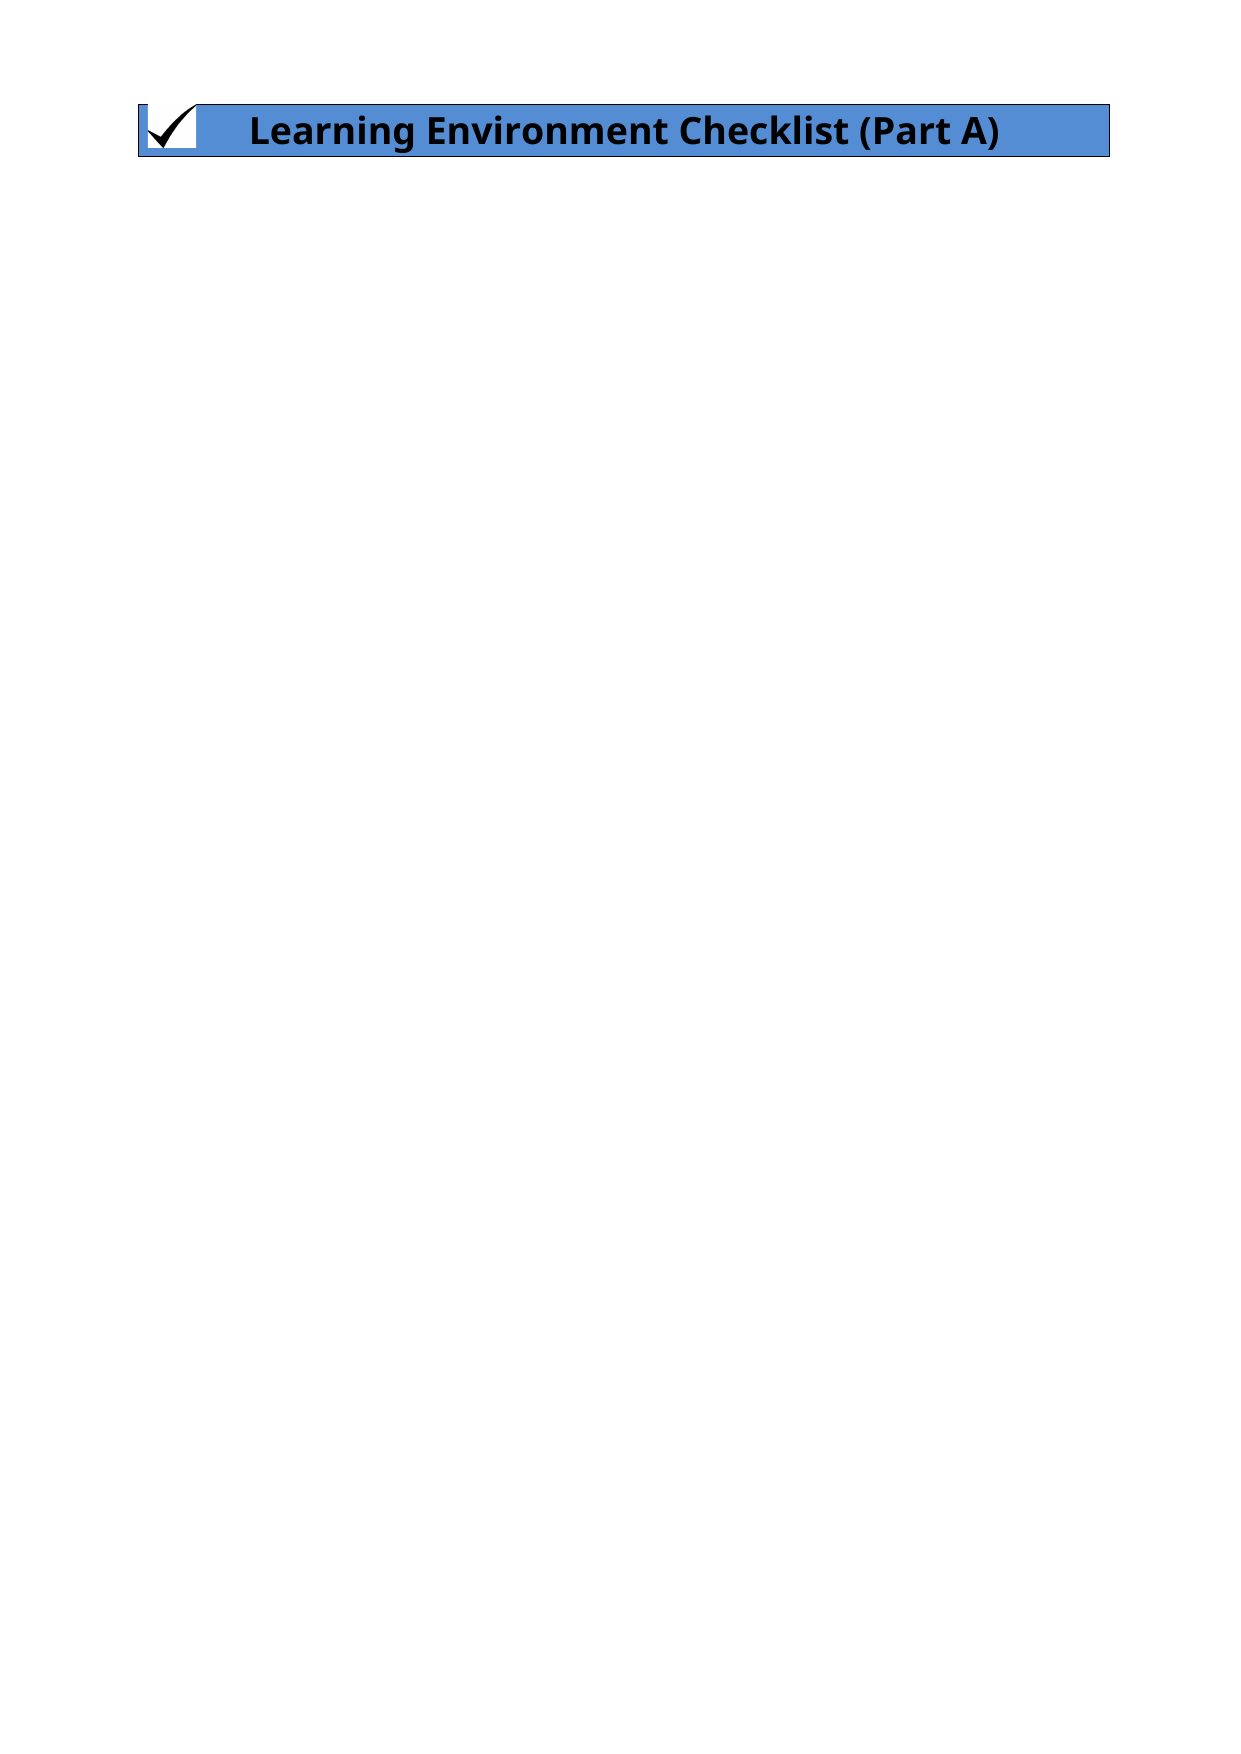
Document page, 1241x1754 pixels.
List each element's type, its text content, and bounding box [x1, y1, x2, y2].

table_header Learning Environment Checklist (Part A) [139, 105, 1109, 156]
picture [147, 104, 197, 148]
